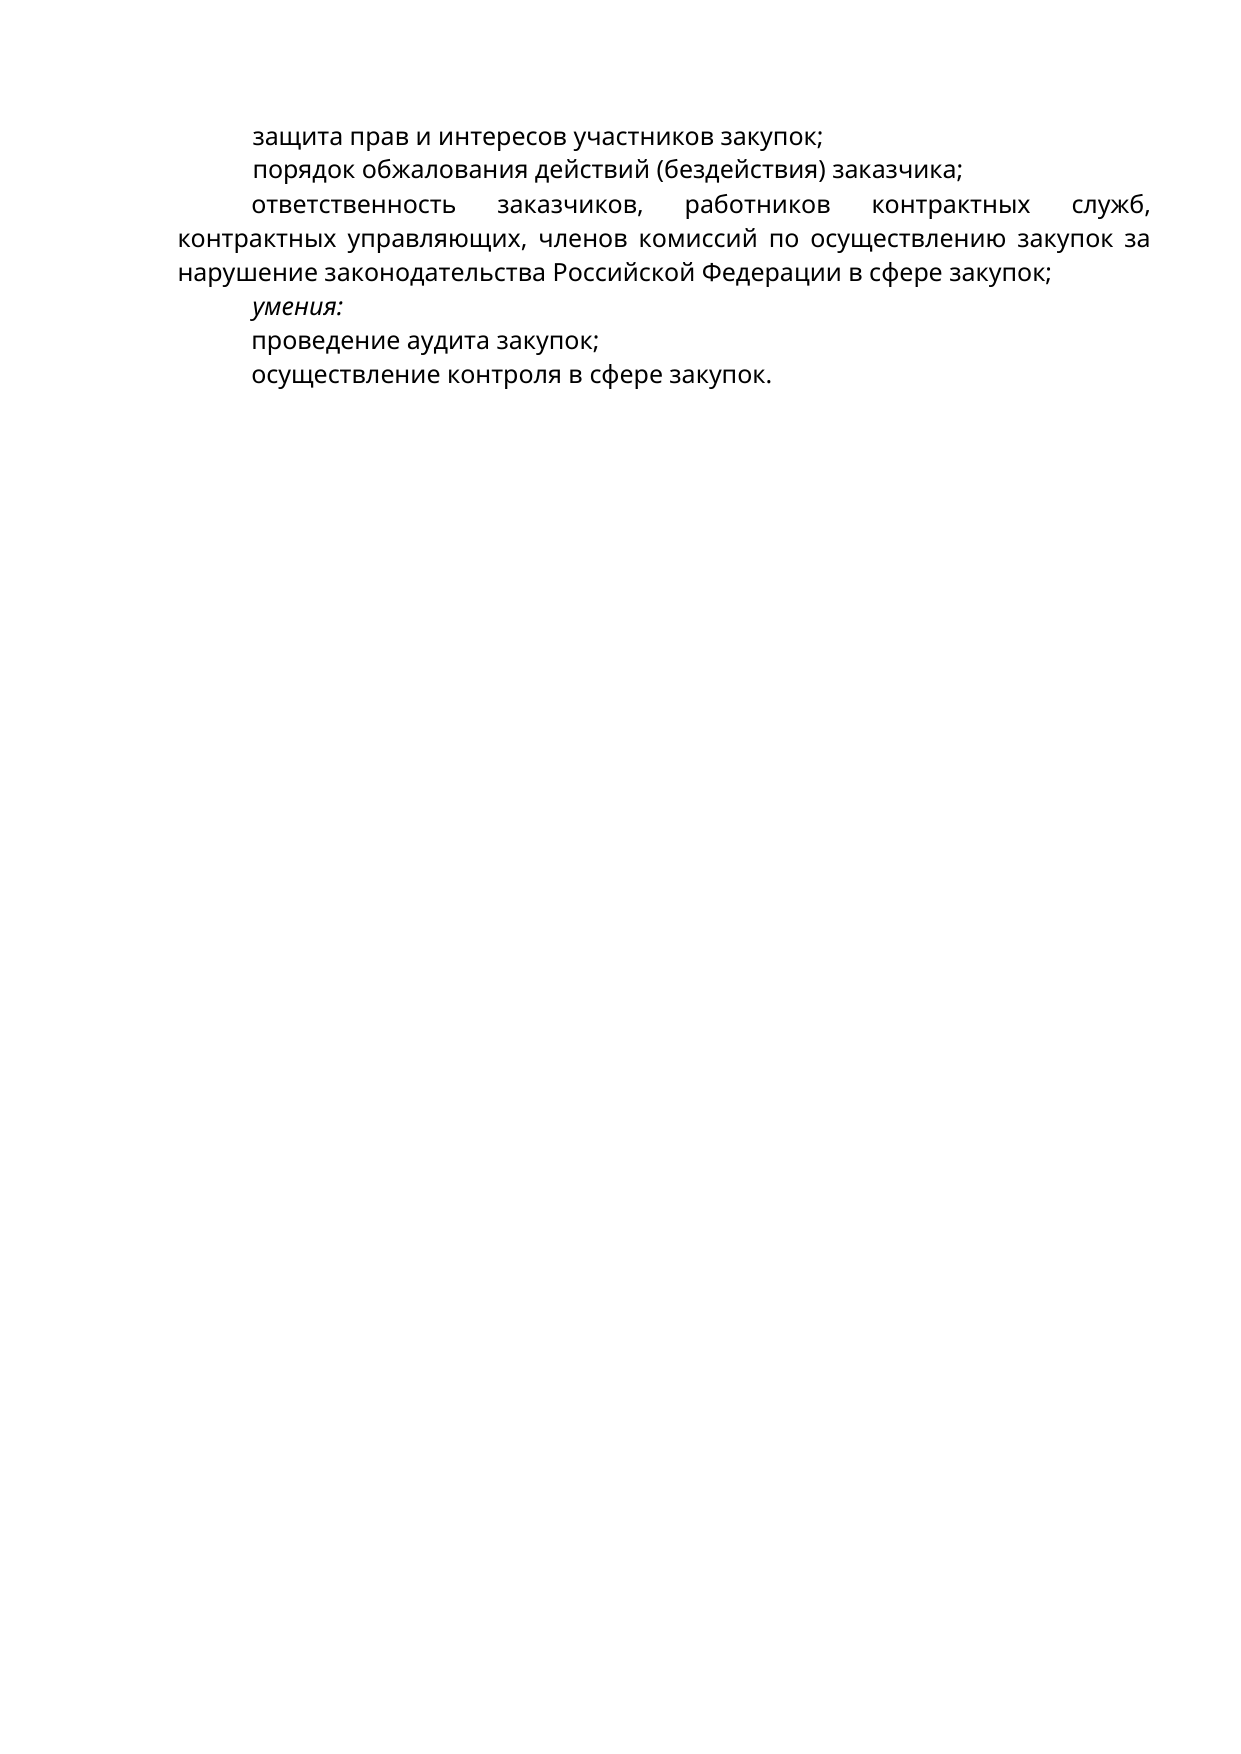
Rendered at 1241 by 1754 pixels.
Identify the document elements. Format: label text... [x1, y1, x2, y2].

text умения: [177, 288, 1152, 322]
text ответственность заказчиков, работников контрактных служб, контрактных управляющих, членов комиссий по осуществлению закупок за нарушение законодательства Российской Федерации в сфере закупок; [177, 186, 1152, 288]
text порядок обжалования действий (бездействия) заказчика; [177, 152, 1152, 186]
text проведение аудита закупок; [177, 322, 1152, 357]
text защита прав и интересов участников закупок; [177, 118, 1152, 152]
text осуществление контроля в сфере закупок. [177, 357, 1152, 391]
